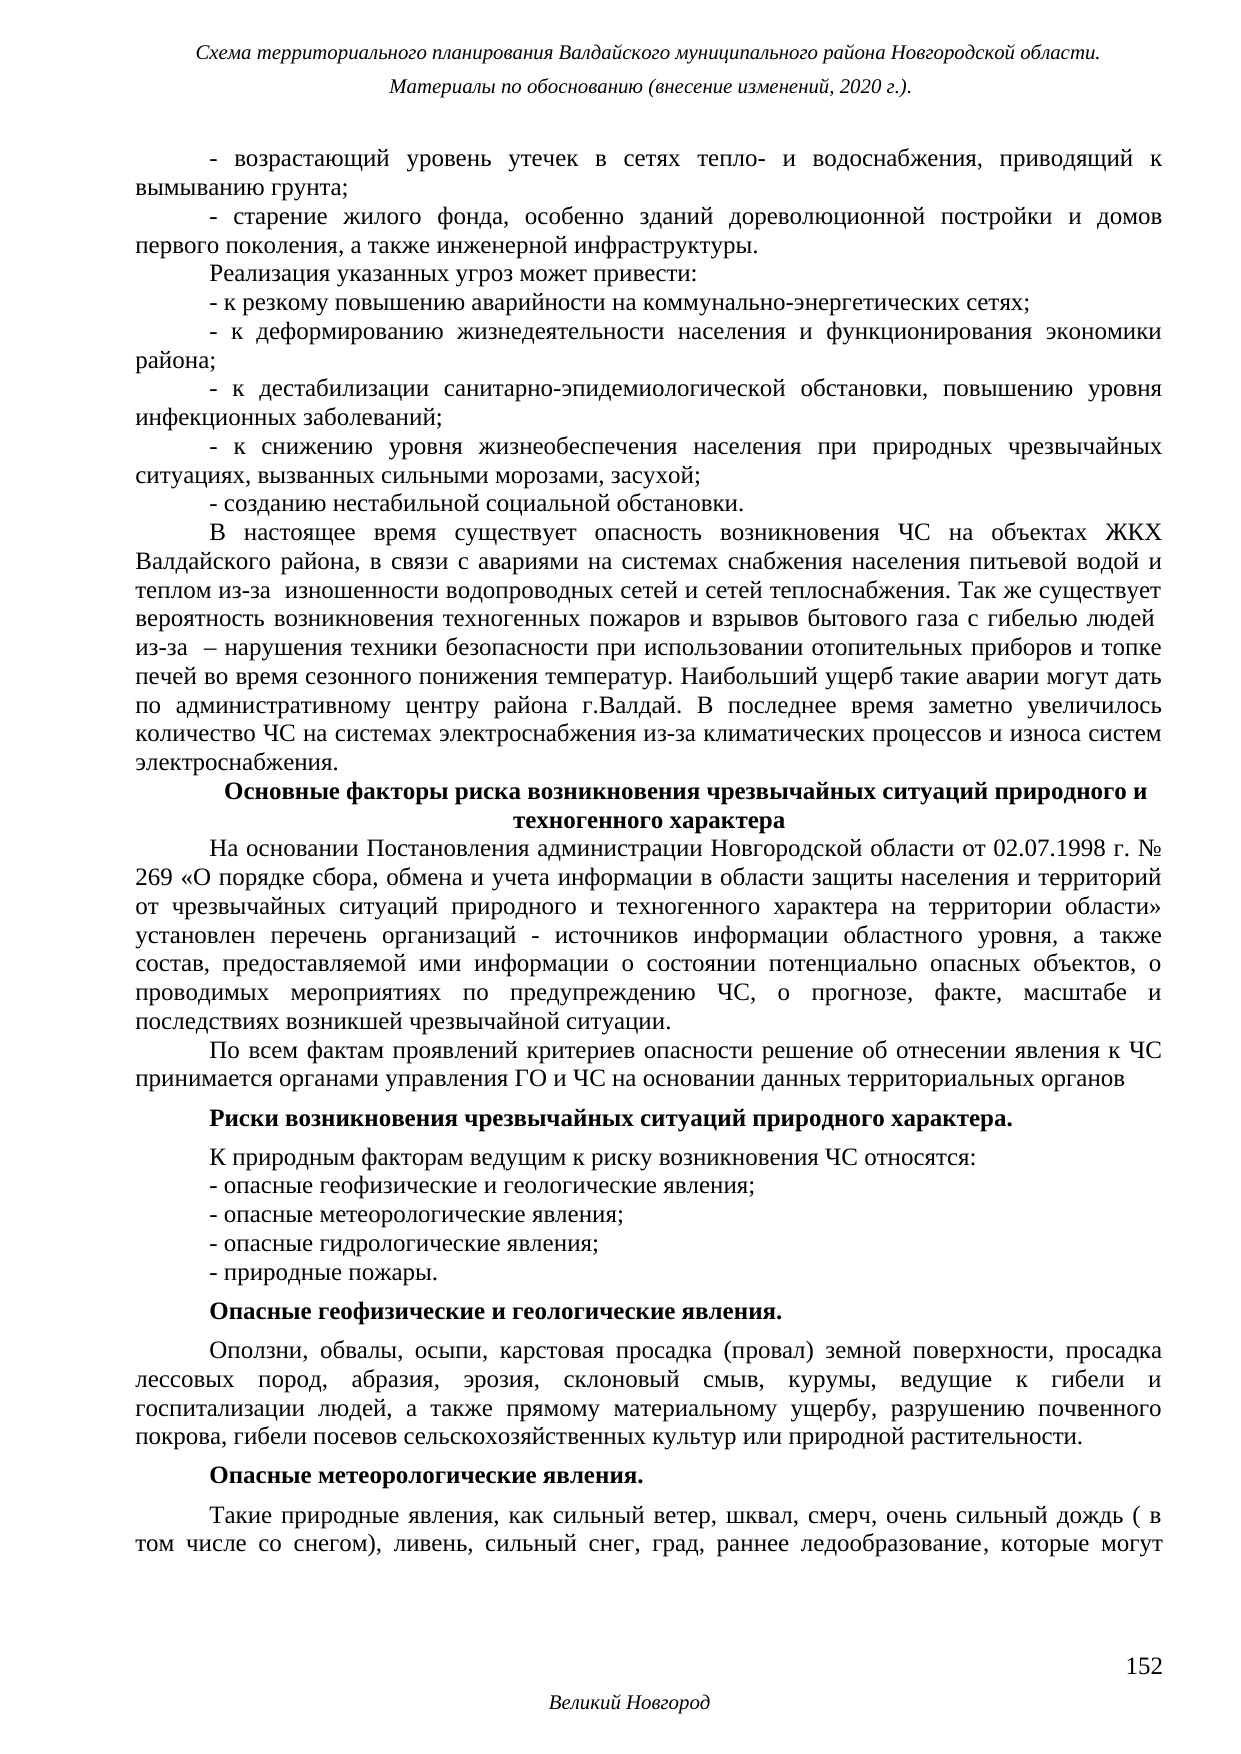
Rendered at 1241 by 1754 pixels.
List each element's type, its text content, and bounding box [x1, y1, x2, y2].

list К природным факторам ведущим к риску возникновения ЧС относятся: [135, 1142, 1163, 1171]
list - опасные геофизические и геологические явления; [135, 1171, 1163, 1199]
list - к дестабилизации санитарно-эпидемиологической обстановки, повышению уровня инфекционных заболеваний; [135, 373, 1163, 431]
list По всем фактам проявлений критериев опасности решение об отнесении явления к ЧС принимается органами управления ГО и ЧС на основании данных территориальных органов [135, 1035, 1163, 1092]
list - к снижению уровня жизнеобеспечения населения при природных чрезвычайных ситуациях, вызванных сильными морозами, засухой; [135, 431, 1163, 488]
list - созданию нестабильной социальной обстановки. [135, 488, 1163, 517]
list - опасные гидрологические явления; [135, 1228, 1163, 1257]
list - к резкому повышению аварийности на коммунально-энергетических сетях; [135, 287, 1163, 316]
list Основные факторы риска возникновения чрезвычайных ситуаций природного и техногенного характера [135, 776, 1163, 833]
text Опасные геофизические и геологические явления. [135, 1296, 1163, 1325]
list На основании Постановления администрации Новгородской области от 02.07.1998 г. № 269 «О порядке сбора, обмена и учета информации в области защиты населения и территорий от чрезвычайных ситуаций природного и техногенного характера на территории области» установлен перечень организаций - источников информации областного уровня, а также состав, предоставляемой ими информации о состоянии потенциально опасных объектов, о проводимых мероприятиях по предупреждению ЧС, о прогнозе, факте, масштабе и последствиях возникшей чрезвычайной ситуации. [135, 833, 1163, 1035]
text Риски возникновения чрезвычайных ситуаций природного характера. [135, 1103, 1163, 1131]
list - возрастающий уровень утечек в сетях тепло- и водоснабжения, приводящий к вымыванию грунта; [135, 143, 1163, 201]
list В настоящее время существует опасность возникновения ЧС на объектах ЖКХ Валдайского района, в связи с авариями на системах снабжения населения питьевой водой и теплом из-за изношенности водопроводных сетей и сетей теплоснабжения. Так же существует вероятность возникновения техногенных пожаров и взрывов бытового газа с гибелью людей из-за – нарушения техники безопасности при использовании отопительных приборов и топке печей во время сезонного понижения температур. Наибольший ущерб такие аварии могут дать по административному центру района г.Валдай. В последнее время заметно увеличилось количество ЧС на системах электроснабжения из-за климатических процессов и износа систем электроснабжения. [135, 517, 1163, 776]
list - природные пожары. [135, 1257, 1163, 1286]
list - старение жилого фонда, особенно зданий дореволюционной постройки и домов первого поколения, а также инженерной инфраструктуры. [135, 201, 1163, 258]
list Реализация указанных угроз может привести: [135, 258, 1163, 287]
list - опасные метеорологические явления; [135, 1199, 1163, 1228]
list Оползни, обвалы, осыпи, карстовая просадка (провал) земной поверхности, просадка лессовых пород, абразия, эрозия, склоновый смыв, курумы, ведущие к гибели и госпитализации людей, а также прямому материальному ущербу, разрушению почвенного покрова, гибели посевов сельскохозяйственных культур или природной растительности. [135, 1335, 1163, 1450]
text Опасные метеорологические явления. [135, 1461, 1163, 1489]
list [135, 1500, 1163, 1557]
list - к деформированию жизнедеятельности населения и функционирования экономики района; [135, 316, 1163, 373]
